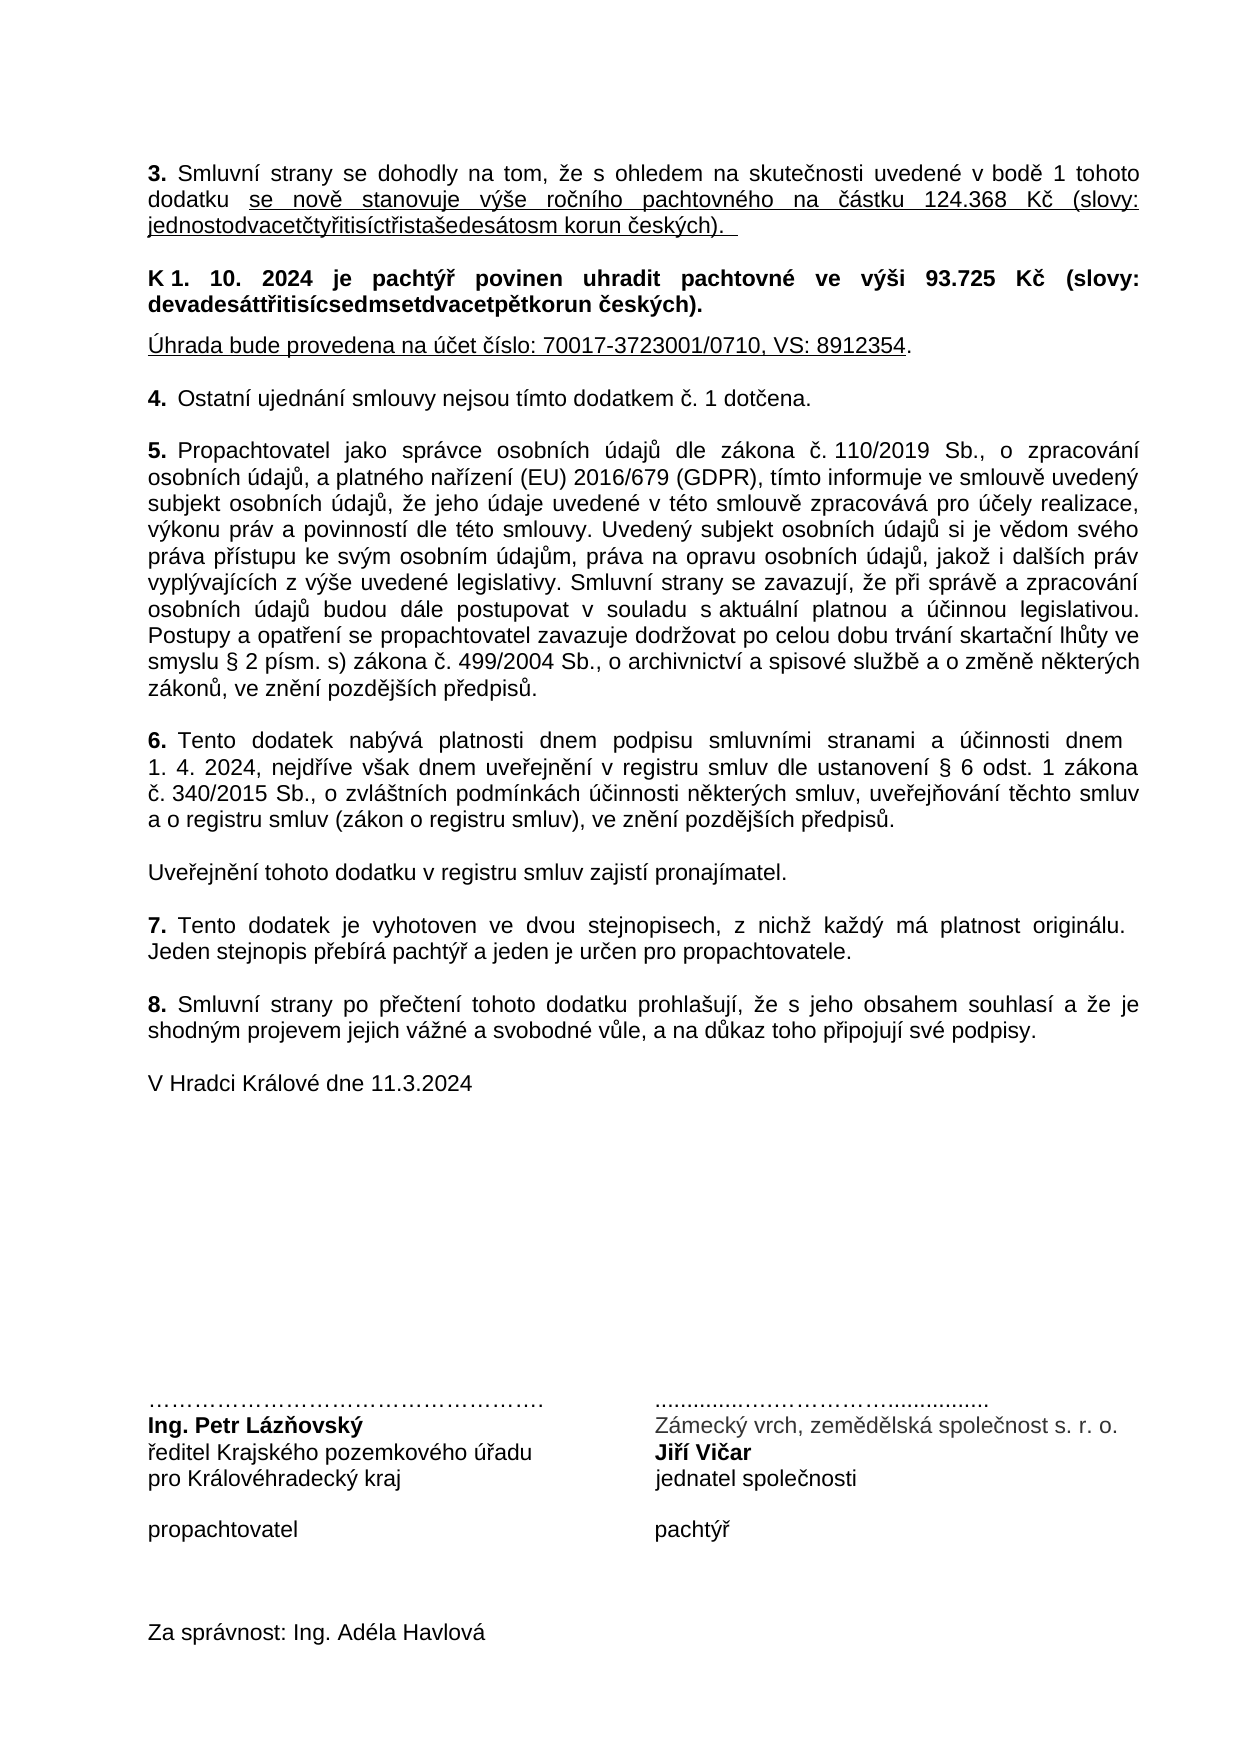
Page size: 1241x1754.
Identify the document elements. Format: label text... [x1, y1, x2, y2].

text V Hradci Králové dne 11.3.2024 [148, 1070, 1140, 1096]
list Ostatní ujednání smlouvy nejsou tímto dodatkem č. 1 dotčena. [148, 385, 1140, 411]
text Za správnost: Ing. Adéla Havlová [148, 1619, 1140, 1645]
text Úhrada bude provedena na účet číslo: 70017-3723001/0710, VS: 8912354. [148, 332, 1140, 358]
list Tento dodatek nabývá platnosti dnem podpisu smluvními stranami a účinnosti dnem 1. 4. 2024, nejdříve však dnem uveřejnění v registru smluv dle ustanovení § 6 odst. 1 zákona č. 340/2015 Sb., o zvláštních podmínkách účinnosti některých smluv, uveřejňování těchto smluv a o registru smluv (zákon o registru smluv), ve znění pozdějších předpisů. [148, 727, 1140, 833]
list Smluvní strany po přečtení tohoto dodatku prohlašují, že s jeho obsahem souhlasí a že je shodným projevem jejich vážné a svobodné vůle, a na důkaz toho připojují své podpisy. [148, 991, 1140, 1043]
text ……………………………………………. ..............….……………................ [148, 1386, 1140, 1412]
list Tento dodatek je vyhotoven ve dvou stejnopisech, z nichž každý má platnost originálu. Jeden stejnopis přebírá pachtýř a jeden je určen pro propachtovatele. [148, 912, 1140, 964]
list Propachtovatel jako správce osobních údajů dle zákona č. 110/2019 Sb., o zpracování osobních údajů, a platného nařízení (EU) 2016/679 (GDPR), tímto informuje ve smlouvě uvedený subjekt osobních údajů, že jeho údaje uvedené v této smlouvě zpracovává pro účely realizace, výkonu práv a povinností dle této smlouvy. Uvedený subjekt osobních údajů si je vědom svého práva přístupu ke svým osobním údajům, práva na opravu osobních údajů, jakož i dalších práv vyplývajících z výše uvedené legislativy. Smluvní strany se zavazují, že při správě a zpracování osobních údajů budou dále postupovat v souladu s aktuální platnou a účinnou legislativou. Postupy a opatření se propachtovatel zavazuje dodržovat po celou dobu trvání skartační lhůty ve smyslu § 2 písm. s) zákona č. 499/2004 Sb., o archivnictví a spisové službě a o změně některých zákonů, ve znění pozdějších předpisů. [148, 437, 1140, 701]
list Smluvní strany se dohodly na tom, že s ohledem na skutečnosti uvedené v bodě 1 tohoto dodatku se nově stanovuje výše ročního pachtovného na částku 124.368 Kč (slovy: jednostodvacetčtyřitisíctřistašedesátosm korun českých). [148, 159, 1140, 238]
text pro Královéhradecký kraj jednatel společnosti [148, 1465, 1140, 1492]
text K 1. 10. 2024 je pachtýř povinen uhradit pachtovné ve výši 93.725 Kč (slovy: devadesáttřitisícsedmsetdvacetpětkorun českých). [148, 265, 1140, 318]
text propachtovatel pachtýř [148, 1516, 1140, 1542]
text Ing. Petr Lázňovský Zámecký vrch, zemědělská společnost s. r. o. [148, 1412, 1140, 1439]
text Uveřejnění tohoto dodatku v registru smluv zajistí pronajímatel. [148, 859, 1140, 885]
text ředitel Krajského pozemkového úřadu Jiří Vičar [148, 1439, 1140, 1465]
